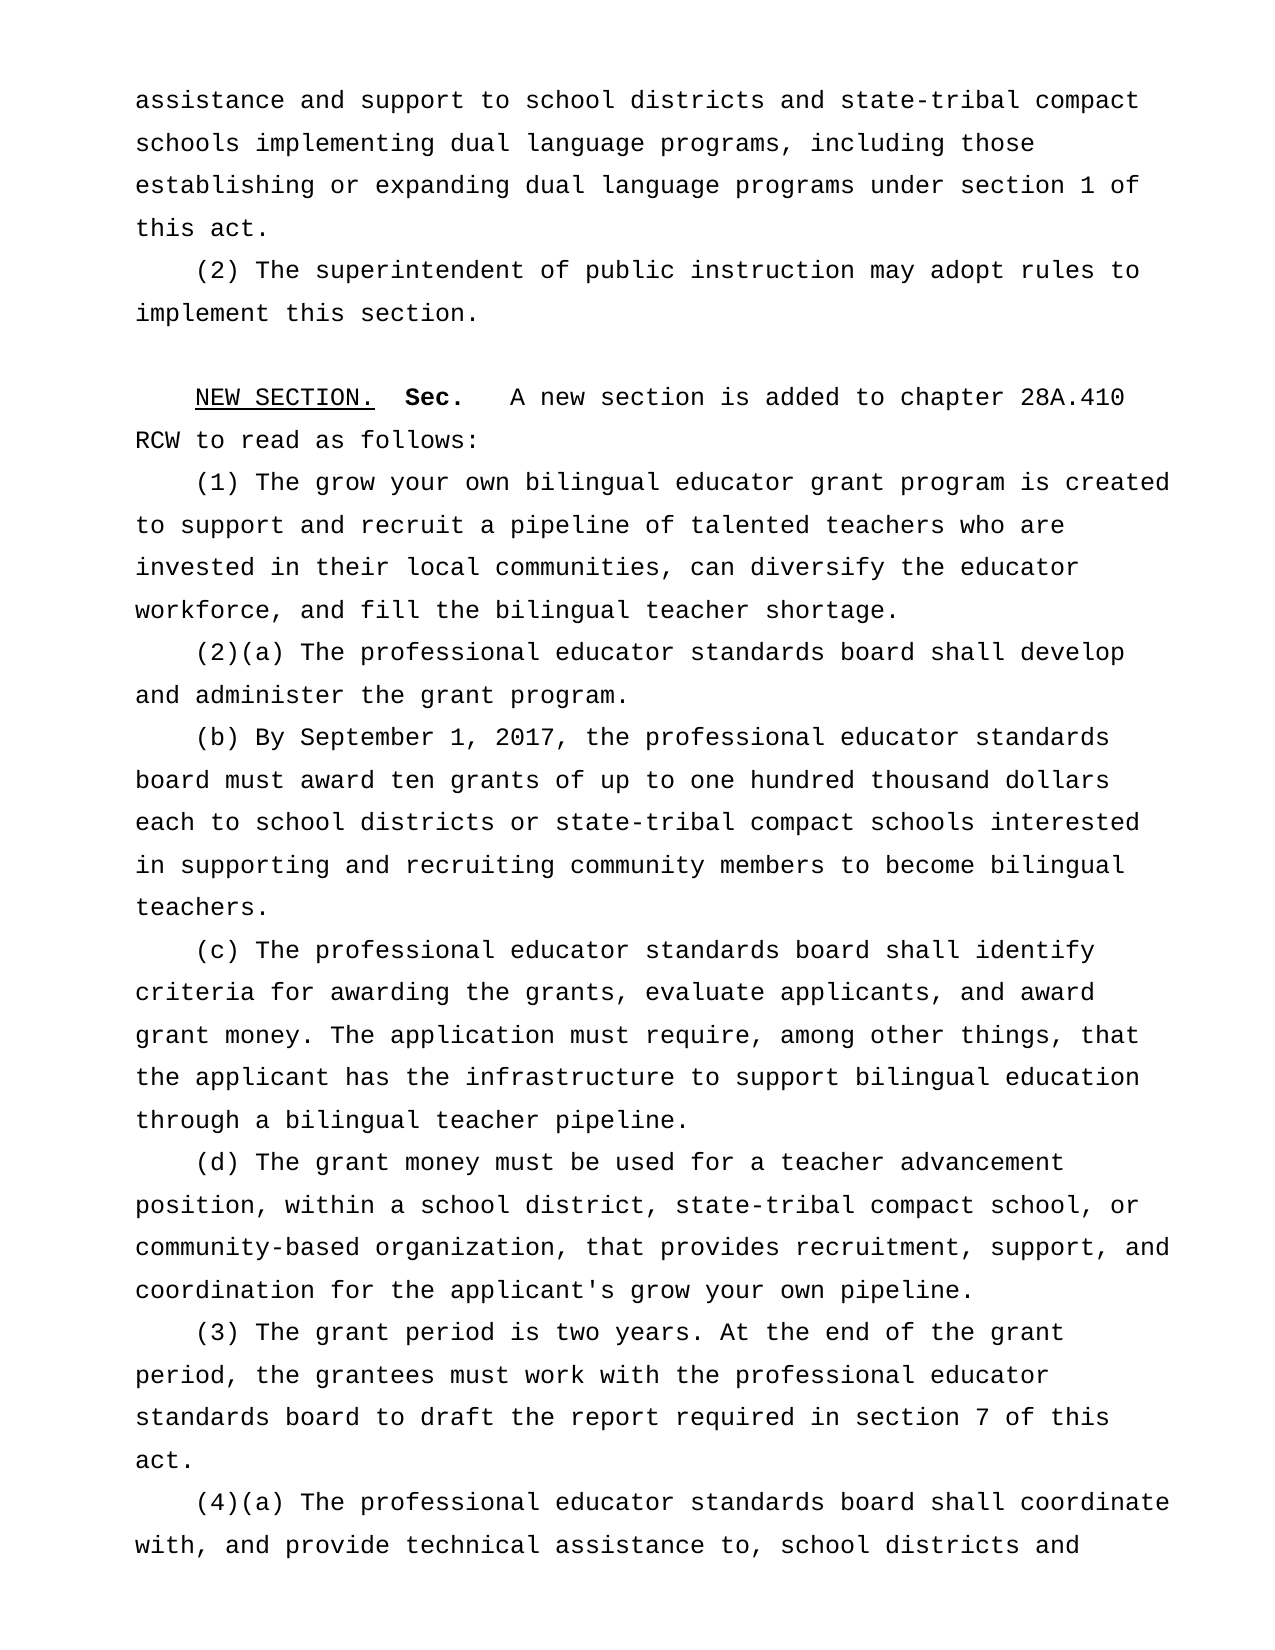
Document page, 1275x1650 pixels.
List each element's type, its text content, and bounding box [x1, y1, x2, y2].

text (2)(a) The professional educator standards board shall develop and administer the grant program. [135, 627, 1170, 712]
text (1) The grow your own bilingual educator grant program is created to support and recruit a pipeline of talented teachers who are invested in their local communities, can diversify the educator workforce, and fill the bilingual teacher shortage. [135, 457, 1170, 627]
text (d) The grant money must be used for a teacher advancement position, within a school district, state-tribal compact school, or community-based organization, that provides recruitment, support, and coordination for the applicant's grow your own pipeline. [135, 1137, 1170, 1307]
text (b) By September 1, 2017, the professional educator standards board must award ten grants of up to one hundred thousand dollars each to school districts or state-tribal compact schools interested in supporting and recruiting community members to become bilingual teachers. [135, 712, 1170, 924]
text (c) The professional educator standards board shall identify criteria for awarding the grants, evaluate applicants, and award grant money. The application must require, among other things, that the applicant has the infrastructure to support bilingual education through a bilingual teacher pipeline. [135, 924, 1170, 1137]
text NEW SECTION. Sec. A new section is added to chapter 28A.410 RCW to read as follows: [135, 372, 1170, 457]
text (2) The superintendent of public instruction may adopt rules to implement this section. [135, 245, 1170, 330]
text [135, 75, 1170, 245]
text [135, 1477, 1170, 1562]
text (3) The grant period is two years. At the end of the grant period, the grantees must work with the professional educator standards board to draft the report required in section 7 of this act. [135, 1307, 1170, 1477]
